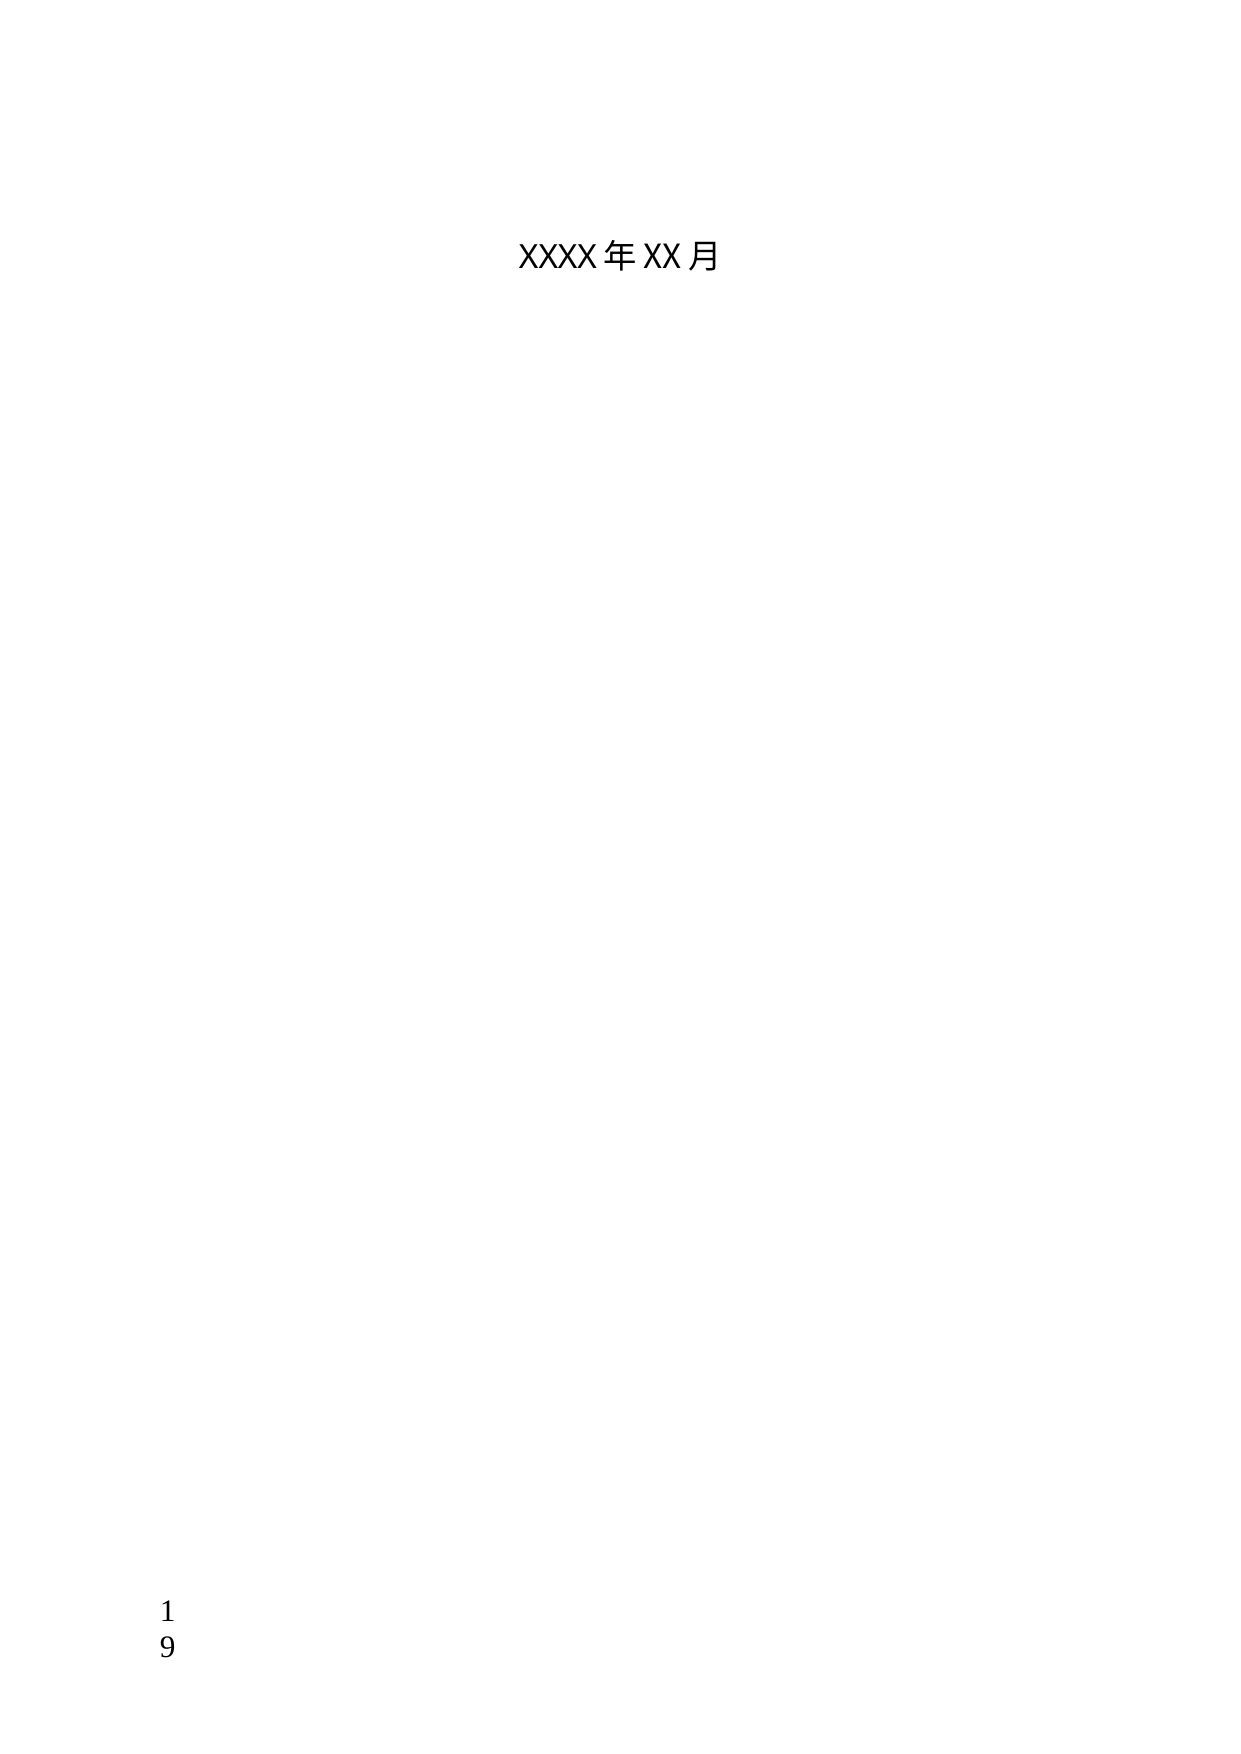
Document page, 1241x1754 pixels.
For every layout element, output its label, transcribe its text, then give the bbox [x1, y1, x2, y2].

text XXXX年XX月 [159, 230, 1081, 279]
